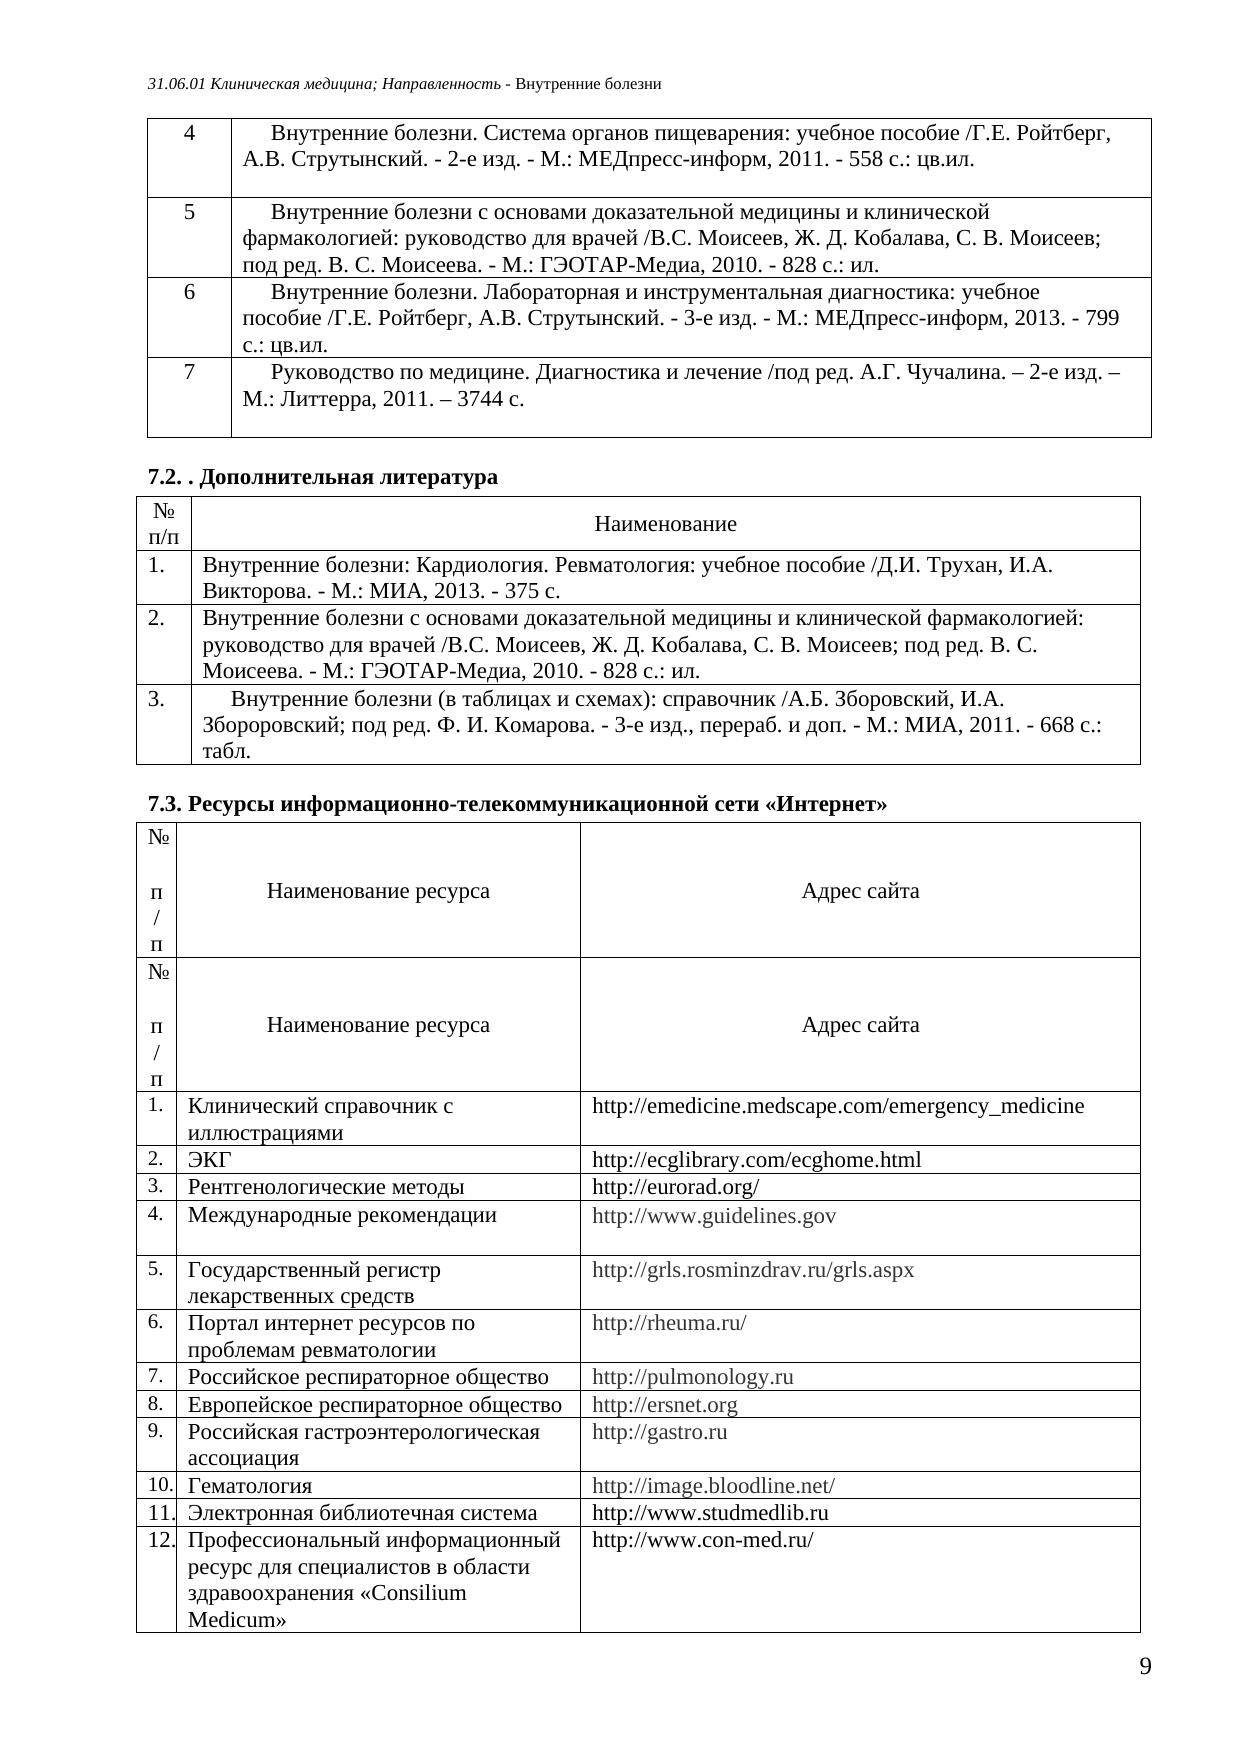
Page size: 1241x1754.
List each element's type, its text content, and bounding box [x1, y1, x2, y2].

table_cell http://grls.rosminzdrav.ru/grls.aspx [581, 1256, 1140, 1308]
table_cell Профессиональный информационный ресурс для специалистов в области здравоохранения «Consilium Medicum» [177, 1527, 580, 1632]
table_cell [137, 1092, 176, 1145]
table_cell [137, 551, 191, 603]
table_cell [137, 1310, 176, 1362]
table_header № п/п [137, 823, 176, 957]
table_cell [137, 1499, 176, 1526]
table_cell Внутренние болезни (в таблицах и схемах): справочник /А.Б. Зборовский, И.А. Збороровский; под ред. Ф. И. Комарова. - 3-е изд., перераб. и доп. - М.: МИА, 2011. - 668 с.: табл. [192, 685, 1140, 764]
table_cell Внутренние болезни: Кардиология. Ревматология: учебное пособие /Д.И. Трухан, И.А. Викторова. - М.: МИА, 2013. - 375 с. [192, 551, 1140, 603]
table_cell Электронная библиотечная система [177, 1499, 580, 1526]
table_cell http://eurorad.org/ [581, 1174, 1140, 1200]
table_cell http://pulmonology.ru [581, 1363, 1140, 1389]
table_cell 7 [148, 358, 231, 437]
table_header Адрес сайта [581, 823, 1140, 957]
table_cell Международные рекомендации [177, 1201, 580, 1255]
table_cell Внутренние болезни с основами доказательной медицины и клинической фармакологией: руководство для врачей /В.С. Моисеев, Ж. Д. Кобалава, С. В. Моисеев; под ред. В. С. Моисеева. - М.: ГЭОТАР-Медиа, 2010. - 828 с.: ил. [192, 605, 1140, 683]
table_cell [137, 685, 191, 764]
table_cell 5 [148, 198, 231, 277]
text . Дополнительная литература [148, 463, 1152, 490]
table_cell Рентгенологические методы [177, 1174, 580, 1200]
table_cell 6 [148, 278, 231, 357]
table_cell ЭКГ [177, 1146, 580, 1172]
text Ресурсы информационно-телекоммуникационной сети «Интернет» [148, 790, 1152, 816]
table_cell [137, 1174, 176, 1200]
table_cell Внутренние болезни. Лабораторная и инструментальная диагностика: учебное пособие /Г.Е. Ройтберг, А.В. Струтынский. - 3-е изд. - М.: МЕДпресс-информ, 2013. - 799 с.: цв.ил. [232, 278, 1151, 357]
table_header Наименование [192, 497, 1140, 550]
table_cell Российское респираторное общество [177, 1363, 580, 1389]
table_cell [137, 1363, 176, 1389]
table_cell Российская гастроэнтерологическая ассоциация [177, 1418, 580, 1471]
table_cell Внутренние болезни. Система органов пищеварения: учебное пособие /Г.Е. Ройтберг, А.В. Струтынский. - 2-е изд. - М.: МЕДпресс-информ, 2011. - 558 с.: цв.ил. [232, 119, 1151, 197]
table_cell http://www.guidelines.gov [581, 1201, 1140, 1255]
table_cell http://gastro.ru [581, 1418, 1140, 1471]
table_cell http://ecglibrary.com/ecghome.html [581, 1146, 1140, 1172]
table_header Наименование ресурса [177, 823, 580, 957]
table_cell http://rheuma.ru/ [581, 1310, 1140, 1362]
table_cell [137, 1201, 176, 1255]
table_cell Клинический справочник с иллюстрациями [177, 1092, 580, 1145]
table_cell Наименование ресурса [177, 958, 580, 1091]
table_cell Гематология [177, 1472, 580, 1498]
table_cell http://emedicine.medscape.com/emergency_medicine [581, 1092, 1140, 1145]
table_cell Руководство по медицине. Диагностика и лечение /под ред. А.Г. Чучалина. – 2-е изд. – М.: Литтерра, 2011. – 3744 с. [232, 358, 1151, 437]
table_cell Внутренние болезни с основами доказательной медицины и клинической фармакологией: руководство для врачей /В.С. Моисеев, Ж. Д. Кобалава, С. В. Моисеев; под ред. В. С. Моисеева. - М.: ГЭОТАР-Медиа, 2010. - 828 с.: ил. [232, 198, 1151, 277]
table_cell [137, 1256, 176, 1308]
table_cell Европейское респираторное общество [177, 1391, 580, 1417]
table_cell [137, 1391, 176, 1417]
table_cell Портал интернет ресурсов по проблемам ревматологии [177, 1310, 580, 1362]
table_cell http://ersnet.org [581, 1391, 1140, 1417]
table_cell [137, 605, 191, 683]
table_cell [137, 1472, 176, 1498]
table_cell № п/п [137, 958, 176, 1091]
table_header № п/п [137, 497, 191, 550]
table_cell [137, 1418, 176, 1471]
table_cell [137, 1527, 176, 1632]
table_cell [137, 1146, 176, 1172]
table_cell http://image.bloodline.net/ [581, 1472, 1140, 1498]
table_cell Адрес сайта [581, 958, 1140, 1091]
table_cell Государственный регистр лекарственных средств [177, 1256, 580, 1308]
table_cell http://www.studmedlib.ru [581, 1499, 1140, 1526]
table_cell http://www.con-med.ru/ [581, 1527, 1140, 1632]
table_cell 4 [148, 119, 231, 197]
